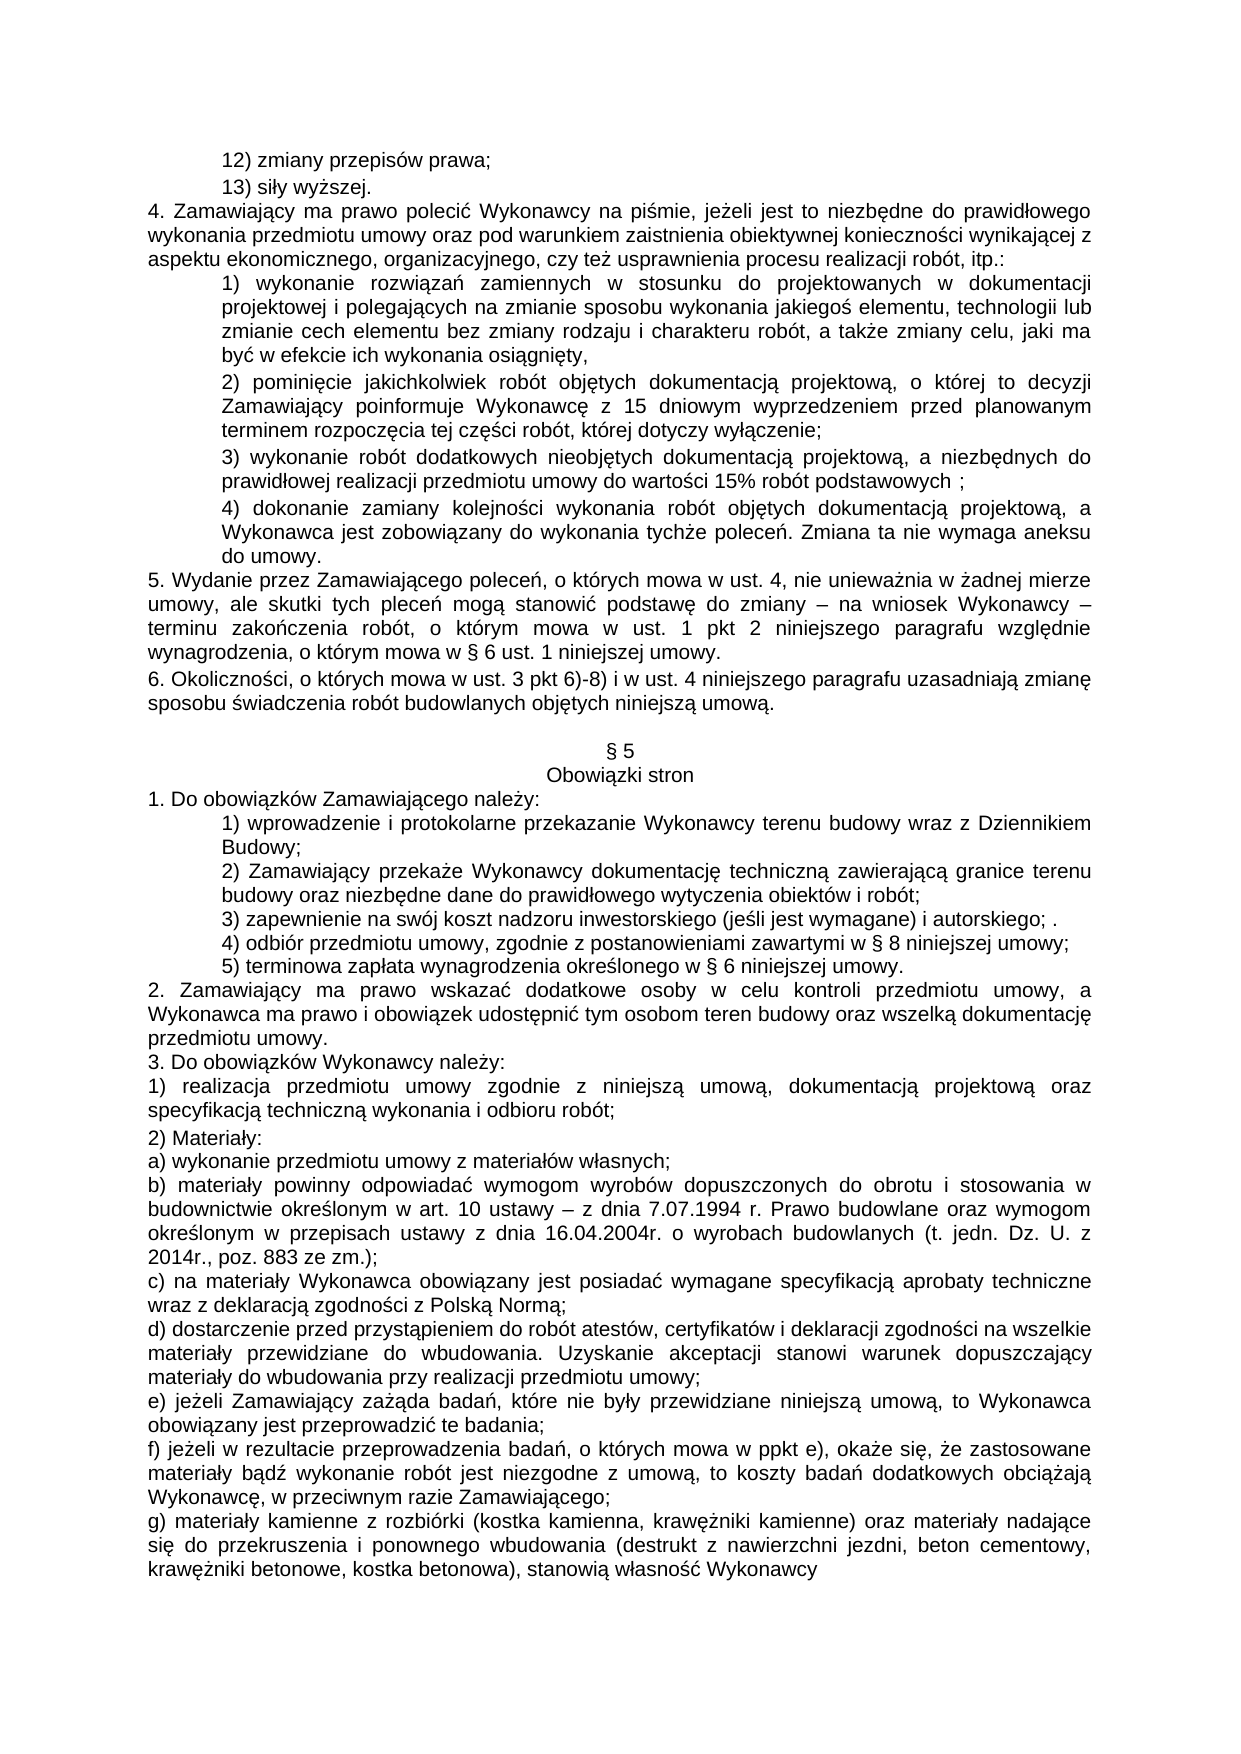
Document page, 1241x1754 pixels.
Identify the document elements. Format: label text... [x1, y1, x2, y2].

text 4) dokonanie zamiany kolejności wykonania robót objętych dokumentacją projektową, a Wykonawca jest zobowiązany do wykonania tychże poleceń. Zmiana ta nie wymaga aneksu do umowy. [221, 496, 1093, 568]
text Obowiązki stron [148, 763, 1093, 787]
text 1) realizacja przedmiotu umowy zgodnie z niniejszą umową, dokumentacją projektową oraz specyfikacją techniczną wykonania i odbioru robót; [148, 1074, 1093, 1122]
text 2) Materiały: [148, 1125, 1093, 1149]
text 3. Do obowiązków Wykonawcy należy: [148, 1050, 1093, 1074]
text a) wykonanie przedmiotu umowy z materiałów własnych; [148, 1149, 1093, 1173]
text 13) siły wyższej. [221, 175, 1093, 199]
text e) jeżeli Zamawiający zażąda badań, które nie były przewidziane niniejszą umową, to Wykonawca obowiązany jest przeprowadzić te badania; [148, 1389, 1093, 1437]
text 5) terminowa zapłata wynagrodzenia określonego w § 6 niniejszej umowy. [221, 954, 1093, 978]
text 4) odbiór przedmiotu umowy, zgodnie z postanowieniami zawartymi w § 8 niniejszej umowy; [221, 930, 1093, 954]
text 2. Zamawiający ma prawo wskazać dodatkowe osoby w celu kontroli przedmiotu umowy, a Wykonawca ma prawo i obowiązek udostępnić tym osobom teren budowy oraz wszelką dokumentację przedmiotu umowy. [148, 978, 1093, 1050]
text b) materiały powinny odpowiadać wymogom wyrobów dopuszczonych do obrotu i stosowania w budownictwie określonym w art. 10 ustawy – z dnia 7.07.1994 r. Prawo budowlane oraz wymogom określonym w przepisach ustawy z dnia 16.04.2004r. o wyrobach budowlanych (t. jedn. Dz. U. z 2014r., poz. 883 ze zm.); [148, 1173, 1093, 1269]
text § 5 [148, 739, 1093, 763]
text c) na materiały Wykonawca obowiązany jest posiadać wymagane specyfikacją aprobaty techniczne wraz z deklaracją zgodności z Polską Normą; [148, 1269, 1093, 1317]
text 1) wykonanie rozwiązań zamiennych w stosunku do projektowanych w dokumentacji projektowej i polegających na zmianie sposobu wykonania jakiegoś elementu, technologii lub zmianie cech elementu bez zmiany rodzaju i charakteru robót, a także zmiany celu, jaki ma być w efekcie ich wykonania osiągnięty, [221, 271, 1093, 366]
text g) materiały kamienne z rozbiórki (kostka kamienna, krawężniki kamienne) oraz materiały nadające się do przekruszenia i ponownego wbudowania (destrukt z nawierzchni jezdni, beton cementowy, krawężniki betonowe, kostka betonowa), stanowią własność Wykonawcy [148, 1509, 1093, 1581]
text 2) pominięcie jakichkolwiek robót objętych dokumentacją projektową, o której to decyzji Zamawiający poinformuje Wykonawcę z 15 dniowym wyprzedzeniem przed planowanym terminem rozpoczęcia tej części robót, której dotyczy wyłączenie; [221, 370, 1093, 442]
text 5. Wydanie przez Zamawiającego poleceń, o których mowa w ust. 4, nie unieważnia w żadnej mierze umowy, ale skutki tych pleceń mogą stanowić podstawę do zmiany – na wniosek Wykonawcy – terminu zakończenia robót, o którym mowa w ust. 1 pkt 2 niniejszego paragrafu względnie wynagrodzenia, o którym mowa w § 6 ust. 1 niniejszej umowy. [148, 568, 1093, 664]
text d) dostarczenie przed przystąpieniem do robót atestów, certyfikatów i deklaracji zgodności na wszelkie materiały przewidziane do wbudowania. Uzyskanie akceptacji stanowi warunek dopuszczający materiały do wbudowania przy realizacji przedmiotu umowy; [148, 1317, 1093, 1389]
text f) jeżeli w rezultacie przeprowadzenia badań, o których mowa w ppkt e), okaże się, że zastosowane materiały bądź wykonanie robót jest niezgodne z umową, to koszty badań dodatkowych obciążają Wykonawcę, w przeciwnym razie Zamawiającego; [148, 1437, 1093, 1509]
text 4. Zamawiający ma prawo polecić Wykonawcy na piśmie, jeżeli jest to niezbędne do prawidłowego wykonania przedmiotu umowy oraz pod warunkiem zaistnienia obiektywnej konieczności wynikającej z aspektu ekonomicznego, organizacyjnego, czy też usprawnienia procesu realizacji robót, itp.: [148, 199, 1093, 271]
text 3) zapewnienie na swój koszt nadzoru inwestorskiego (jeśli jest wymagane) i autorskiego; . [221, 906, 1093, 930]
text 1) wprowadzenie i protokolarne przekazanie Wykonawcy terenu budowy wraz z Dziennikiem Budowy; [221, 811, 1093, 858]
text 12) zmiany przepisów prawa; [221, 148, 1093, 172]
text 2) Zamawiający przekaże Wykonawcy dokumentację techniczną zawierającą granice terenu budowy oraz niezbędne dane do prawidłowego wytyczenia obiektów i robót; [221, 858, 1093, 906]
text 1. Do obowiązków Zamawiającego należy: [148, 787, 1093, 811]
text 3) wykonanie robót dodatkowych nieobjętych dokumentacją projektową, a niezbędnych do prawidłowej realizacji przedmiotu umowy do wartości 15% robót podstawowych ; [221, 445, 1093, 493]
text 6. Okoliczności, o których mowa w ust. 3 pkt 6)-8) i w ust. 4 niniejszego paragrafu uzasadniają zmianę sposobu świadczenia robót budowlanych objętych niniejszą umową. [148, 667, 1093, 715]
